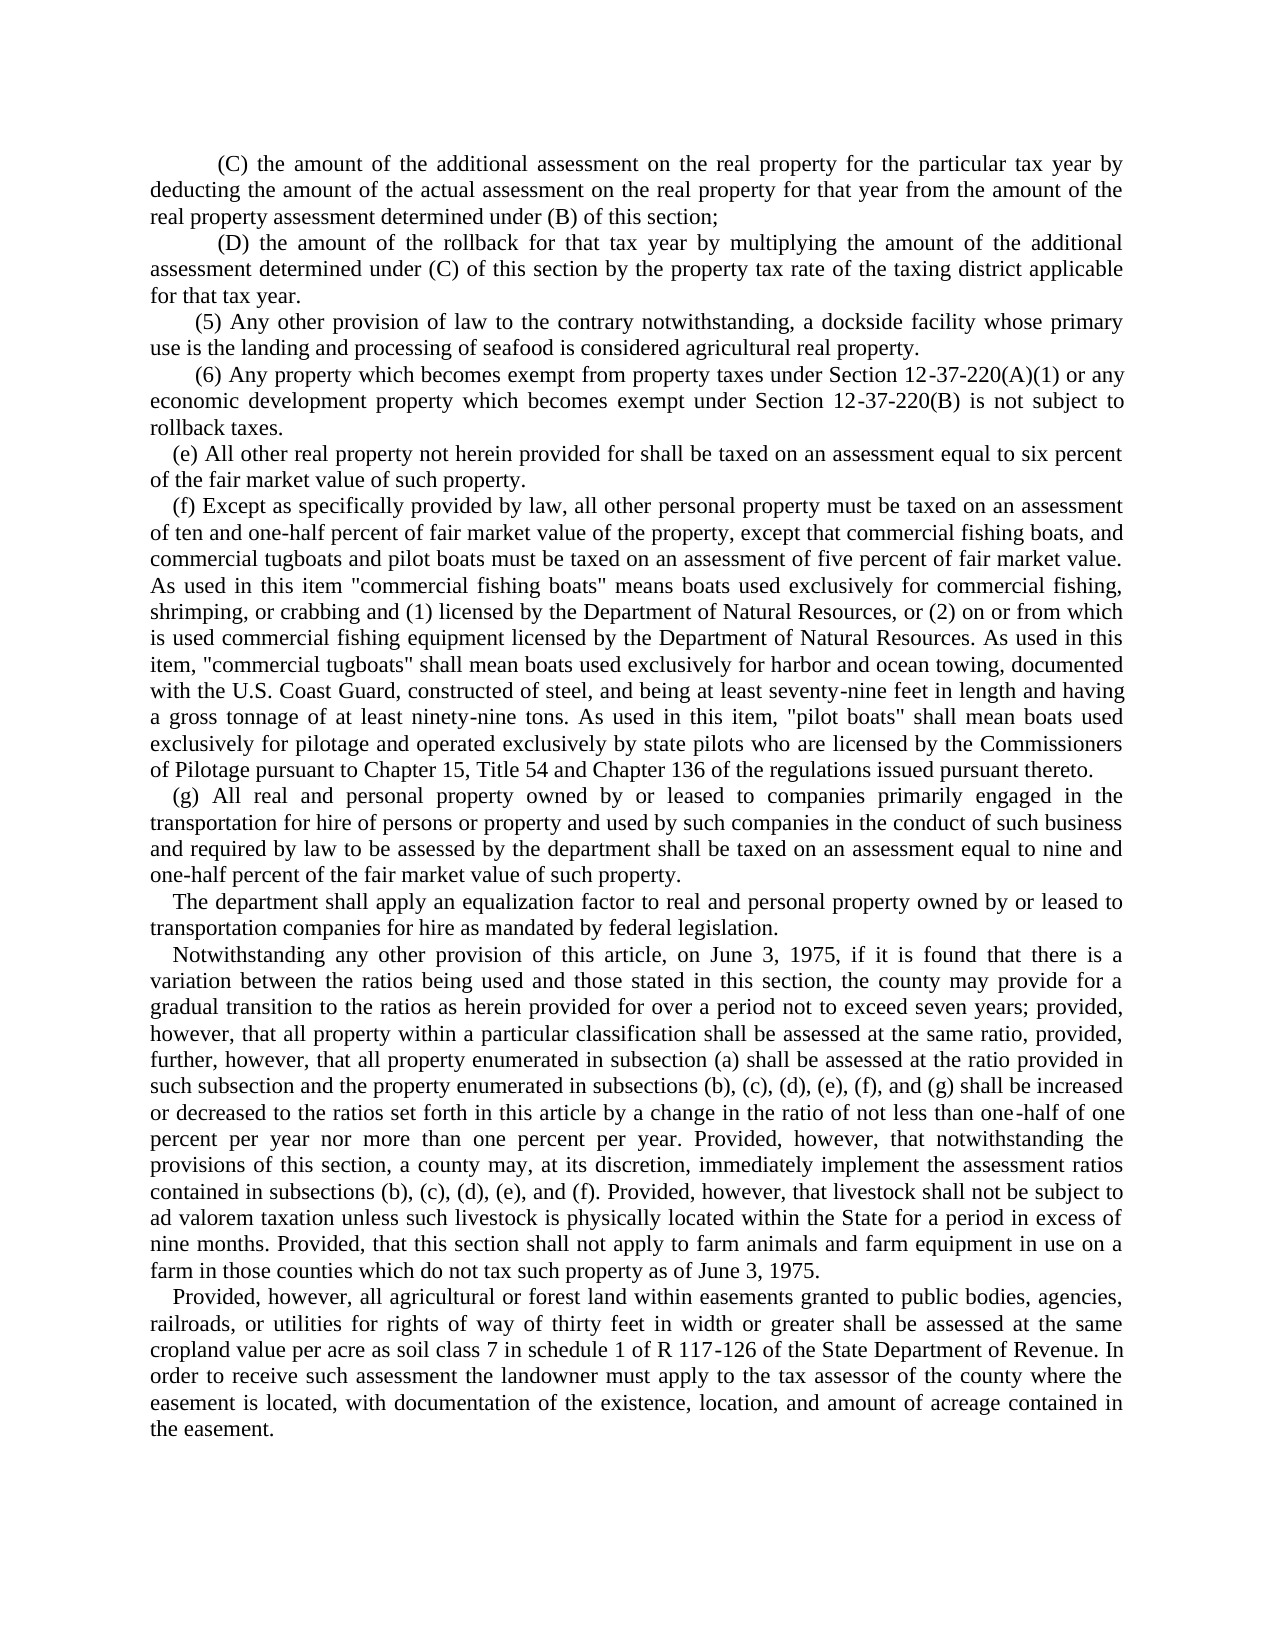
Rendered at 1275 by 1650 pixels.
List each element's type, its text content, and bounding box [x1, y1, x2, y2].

text Provided, however, all agricultural or forest land within easements granted to public bodies, agencies, railroads, or utilities for rights of way of thirty feet in width or greater shall be assessed at the same cropland value per acre as soil class 7 in schedule 1 of R 117-126 of the State Department of Revenue. In order to receive such assessment the landowner must apply to the tax assessor of the county where the easement is located, with documentation of the existence, location, and amount of acreage contained in the easement. [150, 1283, 1125, 1441]
text (f) Except as specifically provided by law, all other personal property must be taxed on an assessment of ten and one-half percent of fair market value of the property, except that commercial fishing boats, and commercial tugboats and pilot boats must be taxed on an assessment of five percent of fair market value. As used in this item "commercial fishing boats" means boats used exclusively for commercial fishing, shrimping, or crabbing and (1) licensed by the Department of Natural Resources, or (2) on or from which is used commercial fishing equipment licensed by the Department of Natural Resources. As used in this item, "commercial tugboats" shall mean boats used exclusively for harbor and ocean towing, documented with the U.S. Coast Guard, constructed of steel, and being at least seventy-nine feet in length and having a gross tonnage of at least ninety-nine tons. As used in this item, "pilot boats" shall mean boats used exclusively for pilotage and operated exclusively by state pilots who are licensed by the Commissioners of Pilotage pursuant to Chapter 15, Title 54 and Chapter 136 of the regulations issued pursuant thereto. [150, 493, 1125, 782]
text (5) Any other provision of law to the contrary notwithstanding, a dockside facility whose primary use is the landing and processing of seafood is considered agricultural real property. [150, 308, 1125, 361]
text Notwithstanding any other provision of this article, on June 3, 1975, if it is found that there is a variation between the ratios being used and those stated in this section, the county may provide for a gradual transition to the ratios as herein provided for over a period not to exceed seven years; provided, however, that all property within a particular classification shall be assessed at the same ratio, provided, further, however, that all property enumerated in subsection (a) shall be assessed at the ratio provided in such subsection and the property enumerated in subsections (b), (c), (d), (e), (f), and (g) shall be increased or decreased to the ratios set forth in this article by a change in the ratio of not less than one-half of one percent per year nor more than one percent per year. Provided, however, that notwithstanding the provisions of this section, a county may, at its discretion, immediately implement the assessment ratios contained in subsections (b), (c), (d), (e), and (f). Provided, however, that livestock shall not be subject to ad valorem taxation unless such livestock is physically located within the State for a period in excess of nine months. Provided, that this section shall not apply to farm animals and farm equipment in use on a farm in those counties which do not tax such property as of June 3, 1975. [150, 941, 1125, 1283]
text (6) Any property which becomes exempt from property taxes under Section 12-37-220(A)(1) or any economic development property which becomes exempt under Section 12-37-220(B) is not subject to rollback taxes. [150, 361, 1125, 440]
text (D) the amount of the rollback for that tax year by multiplying the amount of the additional assessment determined under (C) of this section by the property tax rate of the taxing district applicable for that tax year. [150, 229, 1125, 308]
text (e) All other real property not herein provided for shall be taxed on an assessment equal to six percent of the fair market value of such property. [150, 440, 1125, 493]
text (g) All real and personal property owned by or leased to companies primarily engaged in the transportation for hire of persons or property and used by such companies in the conduct of such business and required by law to be assessed by the department shall be taxed on an assessment equal to nine and one-half percent of the fair market value of such property. [150, 782, 1125, 888]
text (C) the amount of the additional assessment on the real property for the particular tax year by deducting the amount of the actual assessment on the real property for that year from the amount of the real property assessment determined under (B) of this section; [150, 150, 1125, 229]
text The department shall apply an equalization factor to real and personal property owned by or leased to transportation companies for hire as mandated by federal legislation. [150, 888, 1125, 941]
